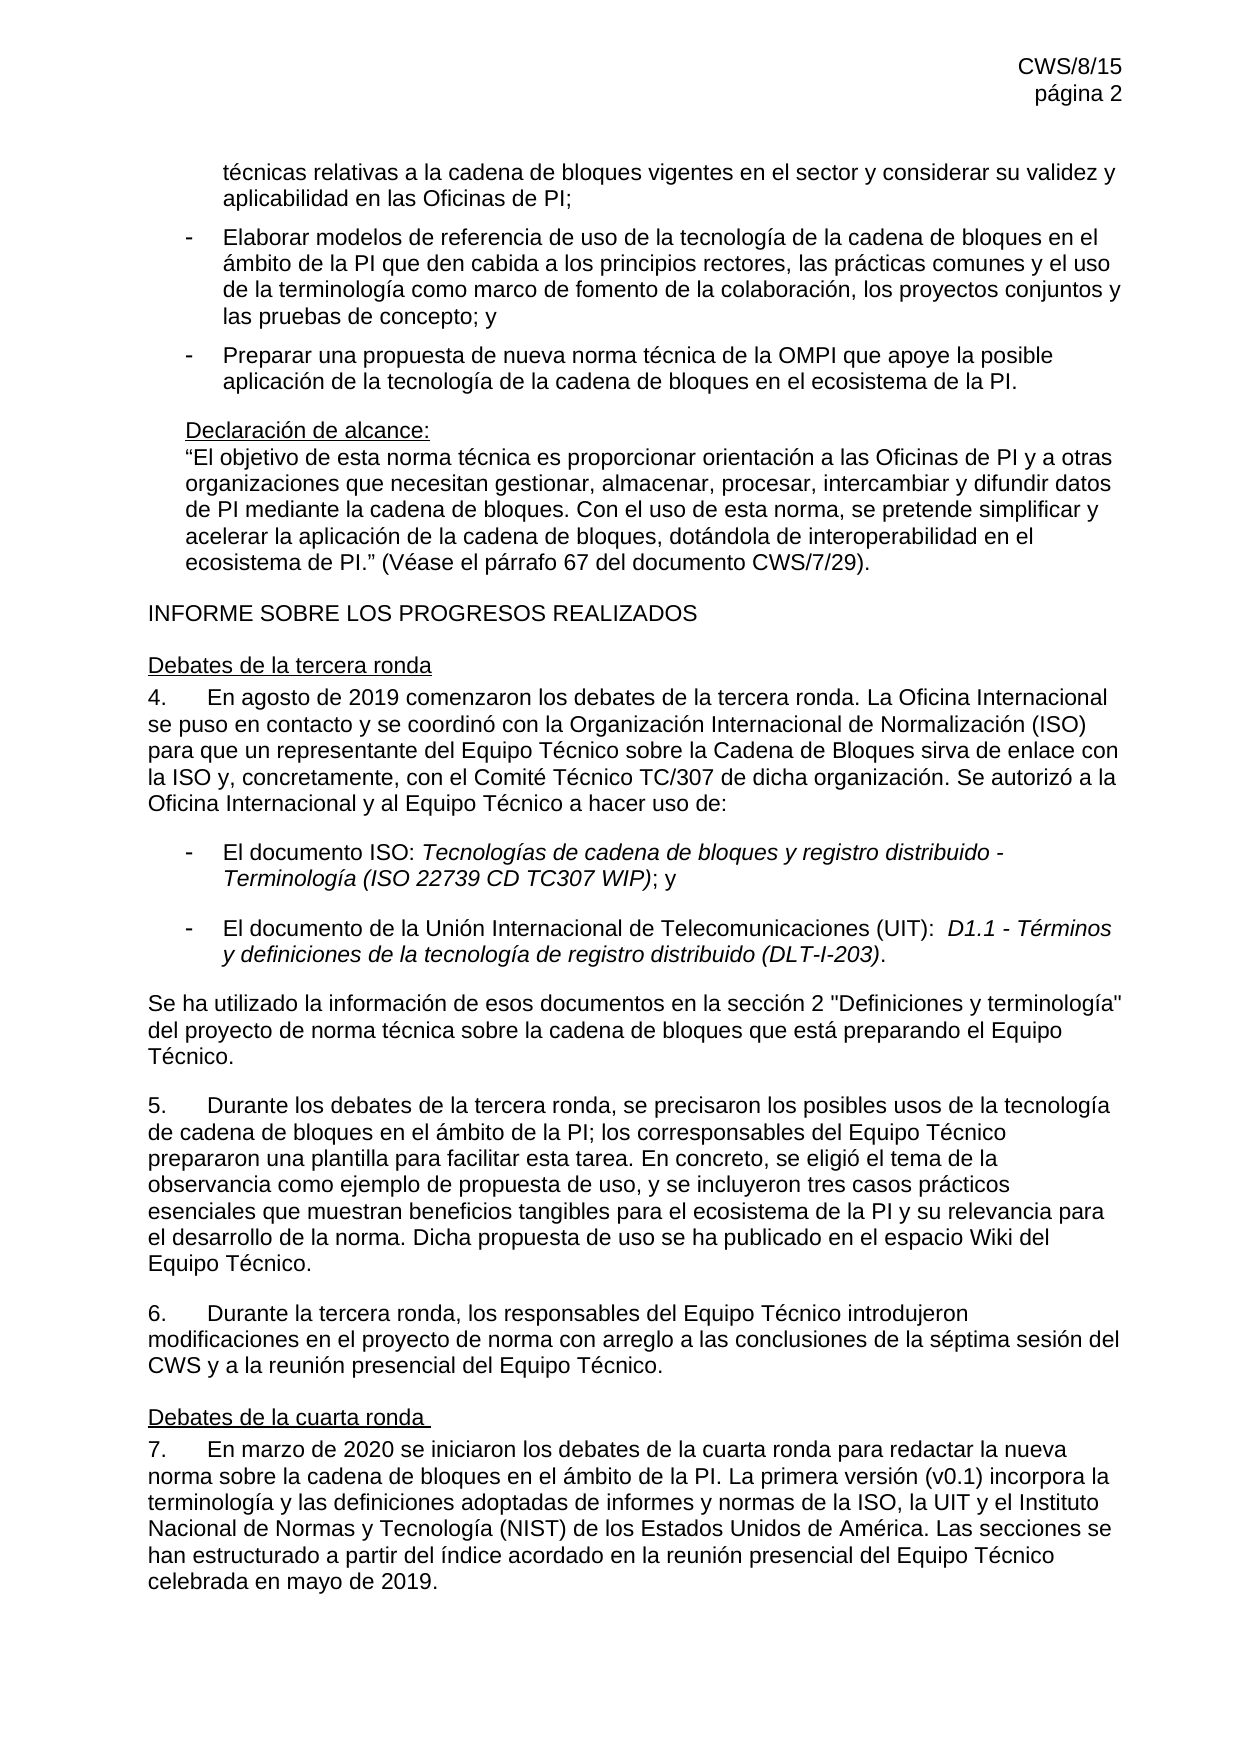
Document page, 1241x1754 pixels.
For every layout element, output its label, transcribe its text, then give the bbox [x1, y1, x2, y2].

list El documento de la Unión Internacional de Telecomunicaciones (UIT): D1.1 - Términos y definiciones de la tecnología de registro distribuido (DLT-I-203). [185, 915, 1122, 967]
subtitle INFORME SOBRE LOS PROGRESOS REALIZADOS [148, 600, 1122, 627]
text En marzo de 2020 se iniciaron los debates de la cuarta ronda para redactar la nueva norma sobre la cadena de bloques en el ámbito de la PI. La primera versión (v0.1) incorpora la terminología y las definiciones adoptadas de informes y normas de la ISO, la UIT y el Instituto Nacional de Normas y Tecnología (NIST) de los Estados Unidos de América. Las secciones se han estructurado a partir del índice acordado en la reunión presencial del Equipo Técnico celebrada en mayo de 2019. [148, 1436, 1122, 1594]
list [185, 158, 1122, 211]
text En agosto de 2019 comenzaron los debates de la tercera ronda. La Oficina Internacional se puso en contacto y se coordinó con la Organización Internacional de Normalización (ISO) para que un representante del Equipo Técnico sobre la Cadena de Bloques sirva de enlace con la ISO y, concretamente, con el Comité Técnico TC/307 de dicha organización. Se autorizó a la Oficina Internacional y al Equipo Técnico a hacer uso de: [148, 684, 1122, 816]
list Elaborar modelos de referencia de uso de la tecnología de la cadena de bloques en el ámbito de la PI que den cabida a los principios rectores, las prácticas comunes y el uso de la terminología como marco de fomento de la colaboración, los proyectos conjuntos y las pruebas de concepto; y [185, 224, 1122, 329]
subtitle Debates de la tercera ronda [148, 652, 1122, 678]
text Declaración de alcance: [148, 417, 1122, 444]
list Preparar una propuesta de nueva norma técnica de la OMPI que apoye la posible aplicación de la tecnología de la cadena de bloques en el ecosistema de la PI. [185, 342, 1122, 394]
text “El objetivo de esta norma técnica es proporcionar orientación a las Oficinas de PI y a otras organizaciones que necesitan gestionar, almacenar, procesar, intercambiar y difundir datos de PI mediante la cadena de bloques. Con el uso de esta norma, se pretende simplificar y acelerar la aplicación de la cadena de bloques, dotándola de interoperabilidad en el ecosistema de PI.” (Véase el párrafo 67 del documento CWS/7/29). [185, 444, 1122, 575]
text Se ha utilizado la información de esos documentos en la sección 2 "Definiciones y terminología" del proyecto de norma técnica sobre la cadena de bloques que está preparando el Equipo Técnico. [148, 990, 1122, 1069]
list El documento ISO: Tecnologías de cadena de bloques y registro distribuido - Terminología (ISO 22739 CD TC307 WIP); y [185, 839, 1122, 892]
text Durante la tercera ronda, los responsables del Equipo Técnico introdujeron modificaciones en el proyecto de norma con arreglo a las conclusiones de la séptima sesión del CWS y a la reunión presencial del Equipo Técnico. [148, 1300, 1122, 1379]
subtitle Debates de la cuarta ronda [148, 1404, 1122, 1430]
text Durante los debates de la tercera ronda, se precisaron los posibles usos de la tecnología de cadena de bloques en el ámbito de la PI; los corresponsables del Equipo Técnico prepararon una plantilla para facilitar esta tarea. En concreto, se eligió el tema de la observancia como ejemplo de propuesta de uso, y se incluyeron tres casos prácticos esenciales que muestran beneficios tangibles para el ecosistema de la PI y su relevancia para el desarrollo de la norma. Dicha propuesta de uso se ha publicado en el espacio Wiki del Equipo Técnico. [148, 1092, 1122, 1277]
